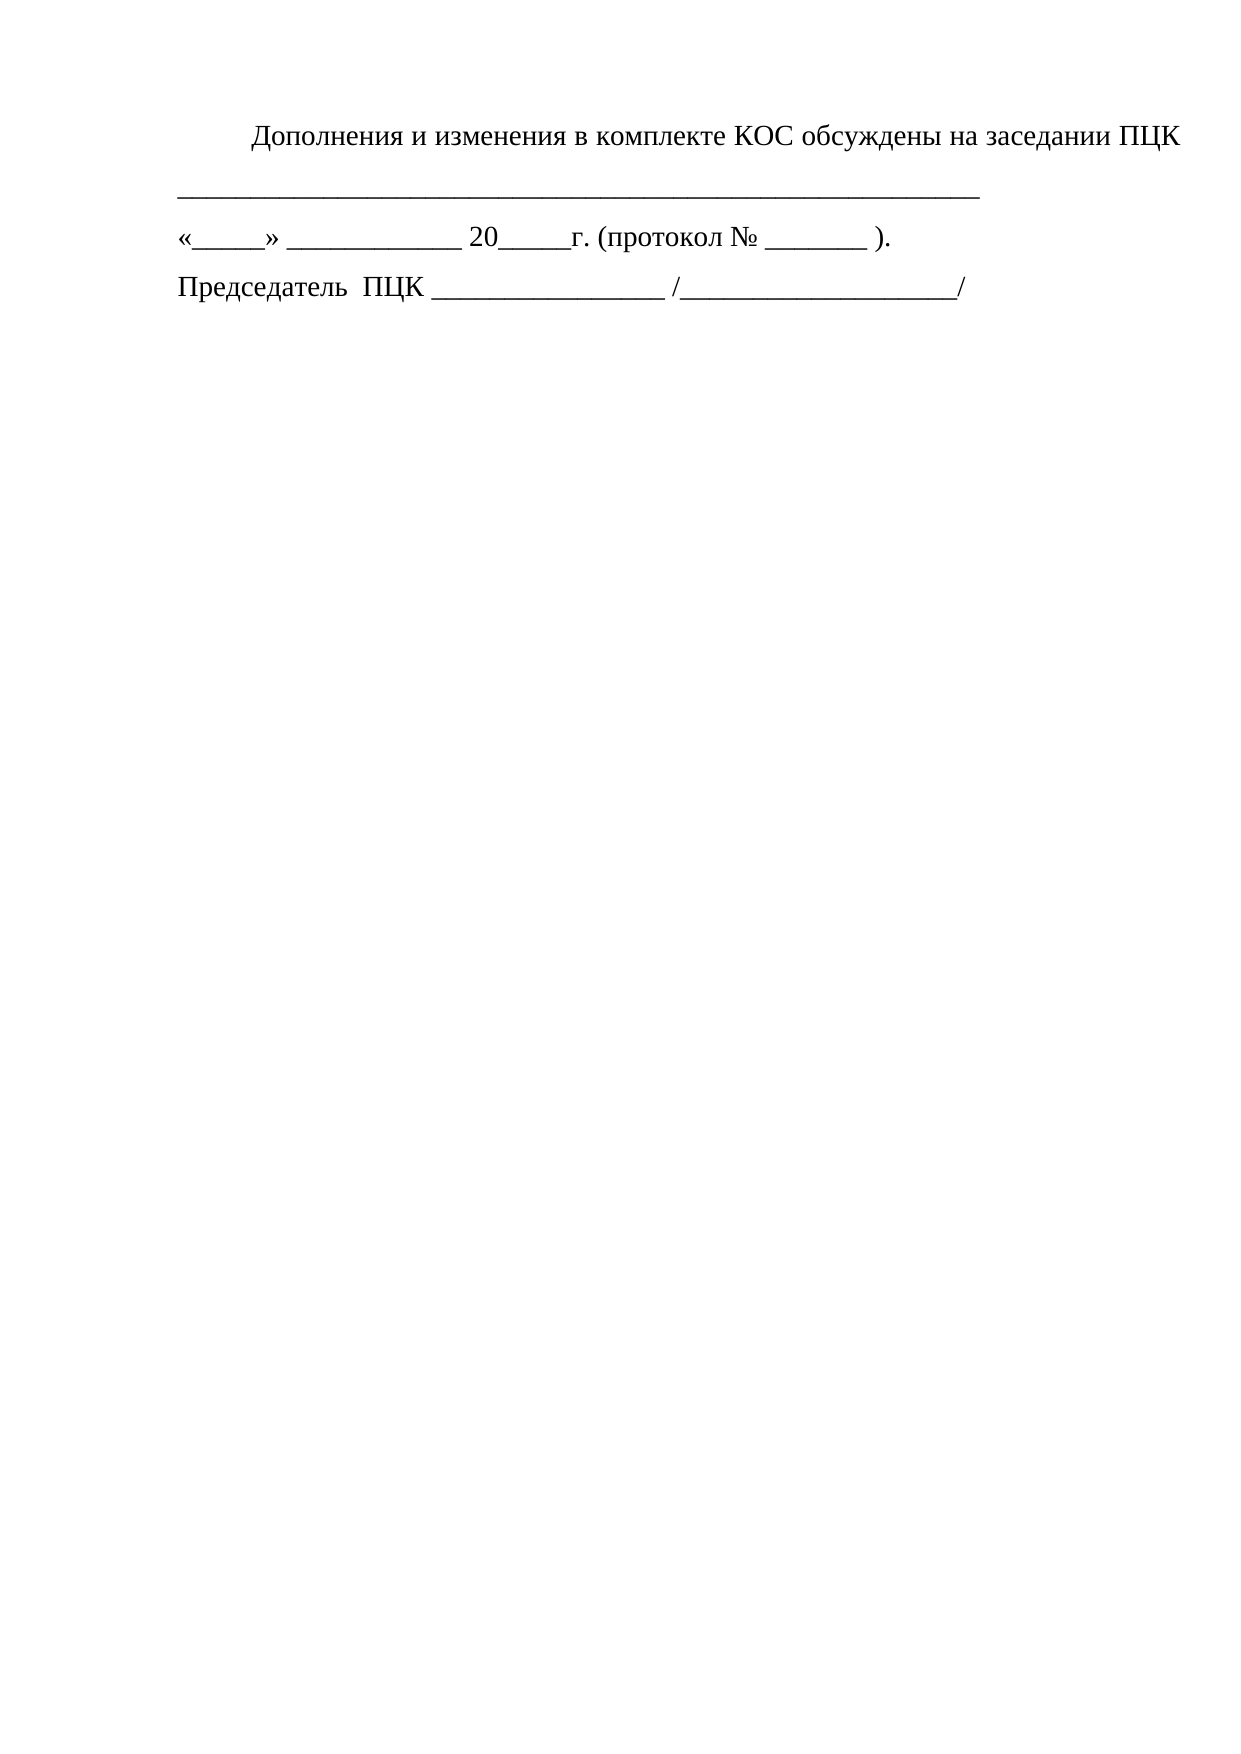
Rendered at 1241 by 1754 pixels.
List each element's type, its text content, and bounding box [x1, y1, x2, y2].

text «_____» ____________ 20_____г. (протокол № _______ ). [177, 219, 1181, 252]
text Председатель ПЦК ________________ /___________________/ [177, 269, 1181, 303]
text Дополнения и изменения в комплекте КОС обсуждены на заседании ПЦК _______________________________________________________ [177, 118, 1181, 202]
